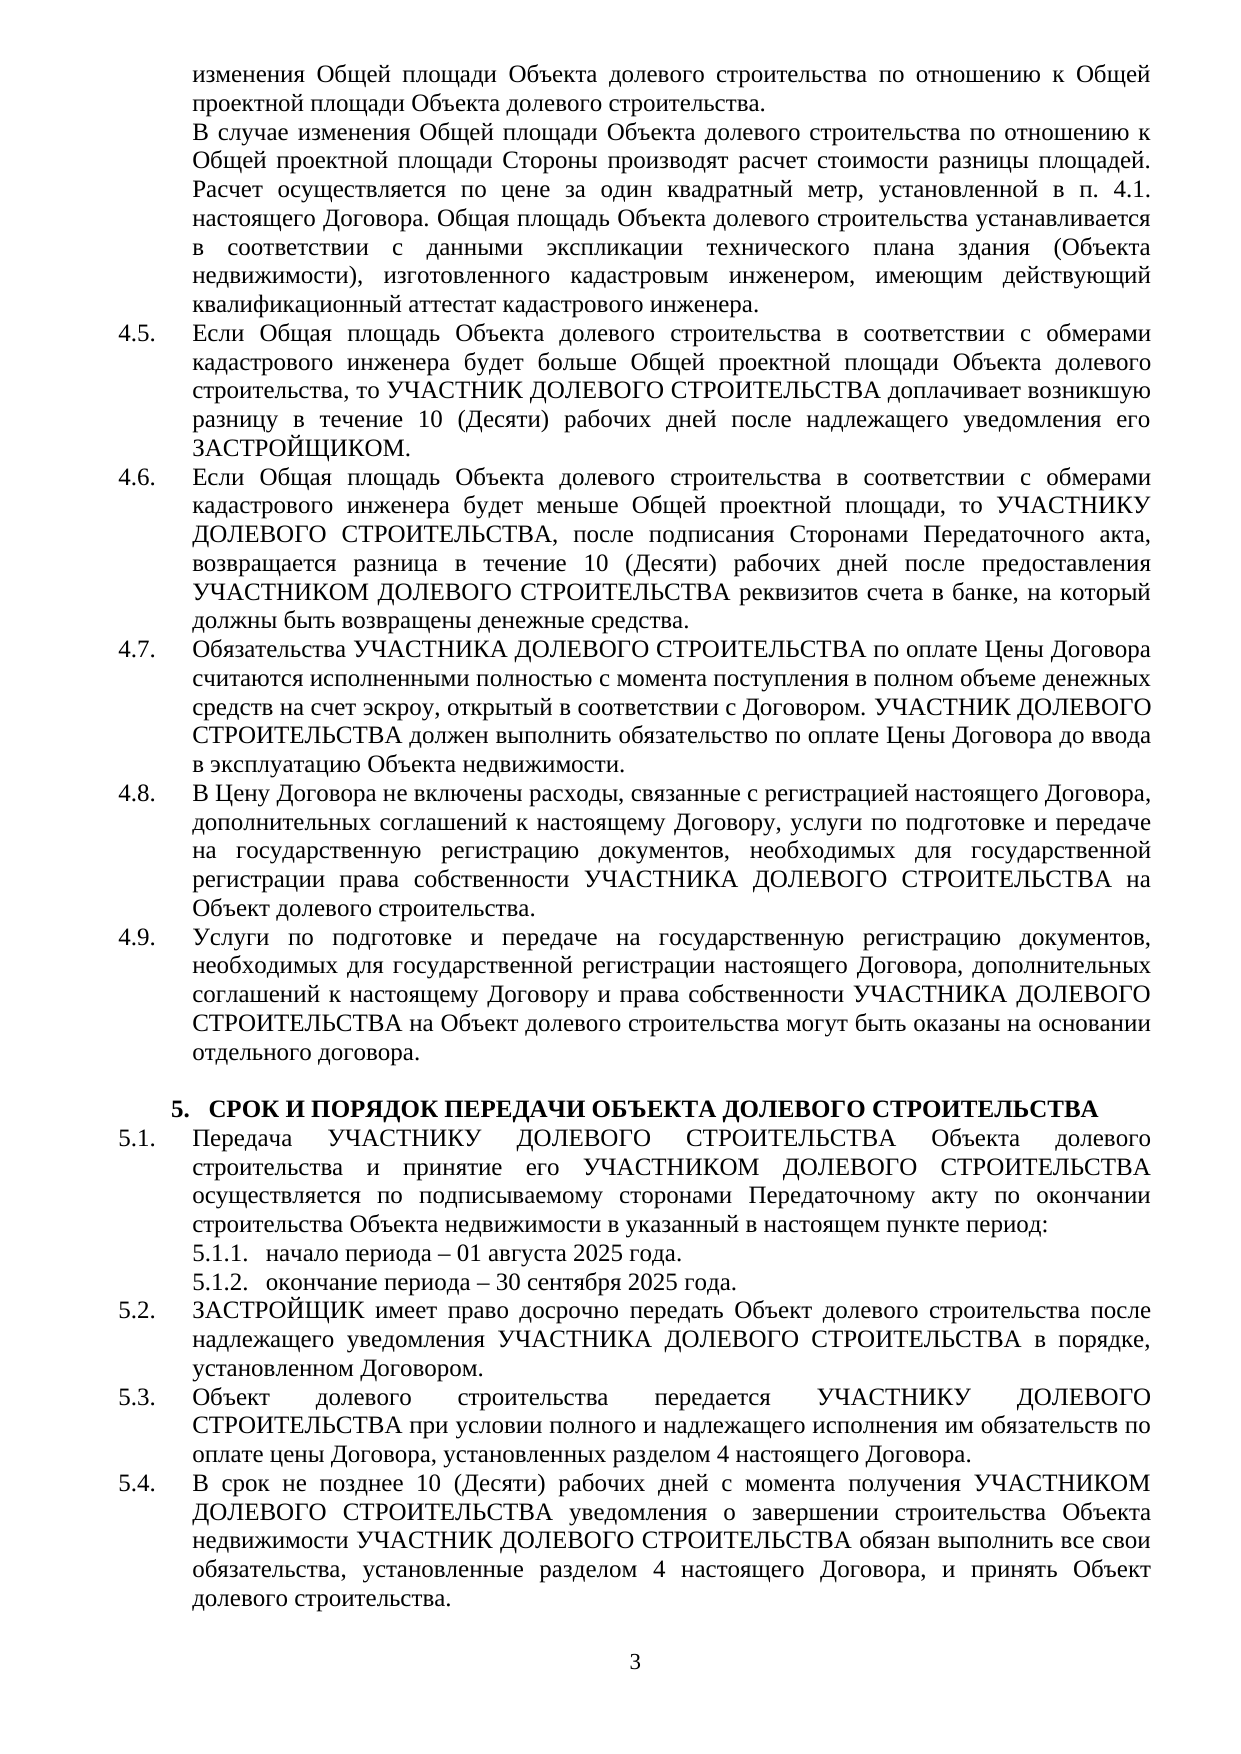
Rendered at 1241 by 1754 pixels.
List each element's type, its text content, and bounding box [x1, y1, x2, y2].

list Услуги по подготовке и передаче на государственную регистрацию документов, необходимых для государственной регистрации настоящего Договора, дополнительных соглашений к настоящему Договору и права собственности УЧАСТНИКА ДОЛЕВОГО СТРОИТЕЛЬСТВА на Объект долевого строительства могут быть оказаны на основании отдельного договора. [118, 922, 1152, 1065]
list В Цену Договора не включены расходы, связанные с регистрацией настоящего Договора, дополнительных соглашений к настоящему Договору, услуги по подготовке и передаче на государственную регистрацию документов, необходимых для государственной регистрации права собственности УЧАСТНИКА ДОЛЕВОГО СТРОИТЕЛЬСТВА на Объект долевого строительства. [118, 778, 1152, 922]
text В случае изменения Общей площади Объекта долевого строительства по отношению к Общей проектной площади Стороны производят расчет стоимости разницы площадей. Расчет осуществляется по цене за один квадратный метр, установленной в п. 4.1. настоящего Договора. Общая площадь Объекта долевого строительства устанавливается в соответствии с данными экспликации технического плана здания (Объекта недвижимости), изготовленного кадастровым инженером, имеющим действующий квалификационный аттестат кадастрового инженера. [192, 117, 1152, 318]
list Обязательства УЧАСТНИКА ДОЛЕВОГО СТРОИТЕЛЬСТВА по оплате Цены Договора считаются исполненными полностью с момента поступления в полном объеме денежных средств на счет эскроу, открытый в соответствии с Договором. УЧАСТНИК ДОЛЕВОГО СТРОИТЕЛЬСТВА должен выполнить обязательство по оплате Цены Договора до ввода в эксплуатацию Объекта недвижимости. [118, 634, 1152, 778]
list В срок не позднее 10 (Десяти) рабочих дней с момента получения УЧАСТНИКОМ ДОЛЕВОГО СТРОИТЕЛЬСТВА уведомления о завершении строительства Объекта недвижимости УЧАСТНИК ДОЛЕВОГО СТРОИТЕЛЬСТВА обязан выполнить все свои обязательства, установленные разделом 4 настоящего Договора, и принять Объект долевого строительства. [118, 1468, 1152, 1612]
list начало периода – 01 августа 2025 года. [192, 1238, 1152, 1267]
list СРОК И ПОРЯДОК ПЕРЕДАЧИ ОБЪЕКТА ДОЛЕВОГО СТРОИТЕЛЬСТВА [118, 1094, 1152, 1123]
list Передача УЧАСТНИКУ ДОЛЕВОГО СТРОИТЕЛЬСТВА Объекта долевого строительства и принятие его УЧАСТНИКОМ ДОЛЕВОГО СТРОИТЕЛЬСТВА осуществляется по подписываемому сторонами Передаточному акту по окончании строительства Объекта недвижимости в указанный в настоящем пункте период: [118, 1123, 1152, 1238]
list окончание периода – 30 сентября 2025 года. [192, 1267, 1152, 1295]
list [118, 59, 1152, 117]
list Если Общая площадь Объекта долевого строительства в соответствии с обмерами кадастрового инженера будет больше Общей проектной площади Объекта долевого строительства, то УЧАСТНИК ДОЛЕВОГО СТРОИТЕЛЬСТВА доплачивает возникшую разницу в течение 10 (Десяти) рабочих дней после надлежащего уведомления его ЗАСТРОЙЩИКОМ. [118, 318, 1152, 462]
list Объект долевого строительства передается УЧАСТНИКУ ДОЛЕВОГО СТРОИТЕЛЬСТВА при условии полного и надлежащего исполнения им обязательств по оплате цены Договора, установленных разделом 4 настоящего Договора. [118, 1382, 1152, 1468]
list ЗАСТРОЙЩИК имеет право досрочно передать Объект долевого строительства после надлежащего уведомления УЧАСТНИКА ДОЛЕВОГО СТРОИТЕЛЬСТВА в порядке, установленном Договором. [118, 1295, 1152, 1382]
list Если Общая площадь Объекта долевого строительства в соответствии с обмерами кадастрового инженера будет меньше Общей проектной площади, то УЧАСТНИКУ ДОЛЕВОГО СТРОИТЕЛЬСТВА, после подписания Сторонами Передаточного акта, возвращается разница в течение 10 (Десяти) рабочих дней после предоставления УЧАСТНИКОМ ДОЛЕВОГО СТРОИТЕЛЬСТВА реквизитов счета в банке, на который должны быть возвращены денежные средства. [118, 462, 1152, 634]
